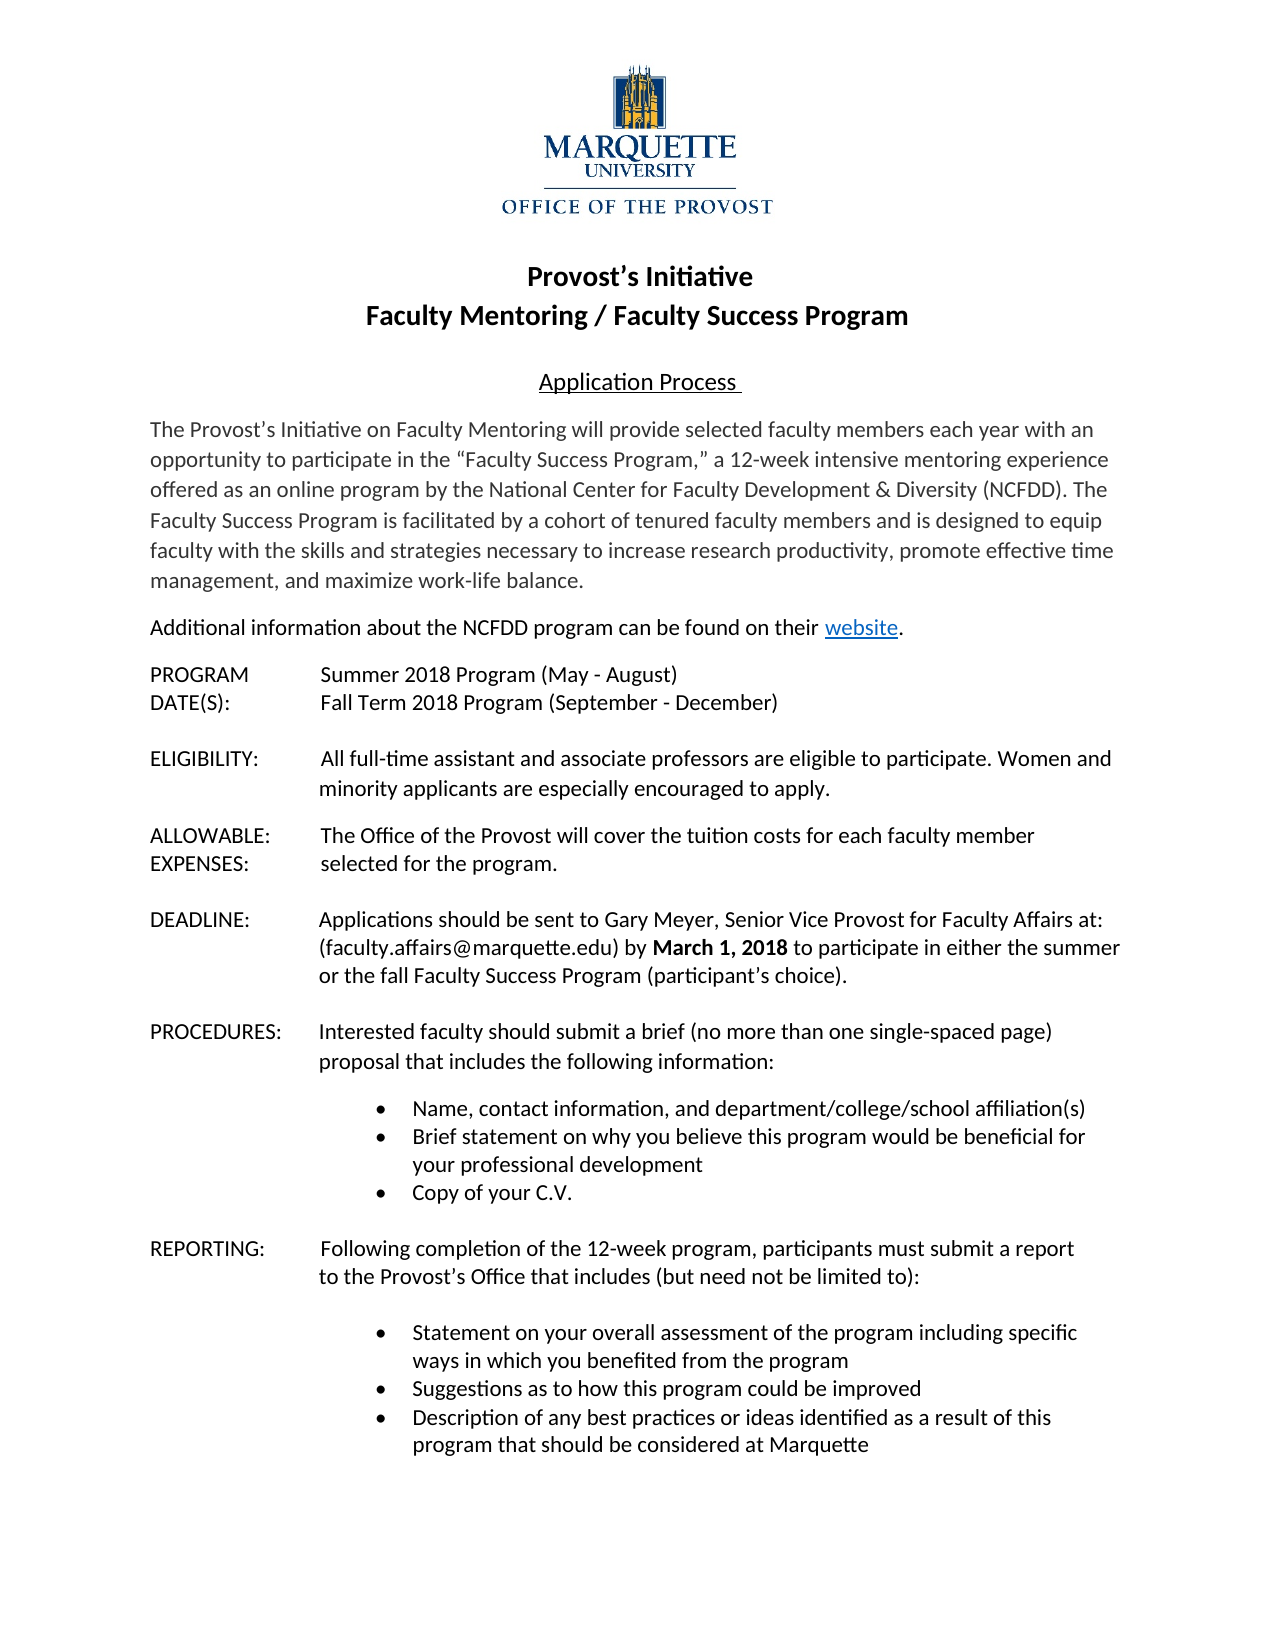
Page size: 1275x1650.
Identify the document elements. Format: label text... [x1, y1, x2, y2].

text Faculty Mentoring / Faculty Success Program [150, 297, 1125, 332]
text PROCEDURES: Interested faculty should submit a brief (no more than one single-spaced page) proposal that includes the following information: [150, 1017, 1125, 1076]
text • Name, contact information, and department/college/school affiliation(s) [375, 1094, 1125, 1122]
text ELIGIBILITY: All full-time assistant and associate professors are eligible to participate. Women and minority applicants are especially encouraged to apply. [150, 744, 1125, 802]
text • Statement on your overall assessment of the program including specific ways in which you benefited from the program [375, 1318, 1125, 1374]
text Additional information about the NCFDD program can be found on their website. [150, 613, 1125, 641]
text PROGRAM Summer 2018 Program (May - August) [150, 660, 1125, 688]
text EXPENSES: selected for the program. [150, 849, 1125, 877]
text ALLOWABLE: The Office of the Provost will cover the tuition costs for each faculty member [150, 821, 1125, 849]
picture [468, 37, 807, 240]
text DATE(S): Fall Term 2018 Program (September - December) [150, 688, 1125, 716]
text • Brief statement on why you believe this program would be beneficial for your professional development [375, 1122, 1125, 1178]
text to the Provost’s Office that includes (but need not be limited to): [319, 1262, 1125, 1291]
text • Description of any best practices or ideas identified as a result of this program that should be considered at Marquette [375, 1403, 1125, 1459]
text The Provost’s Initiative on Faculty Mentoring will provide selected faculty members each year with an opportunity to participate in the “Faculty Success Program,” a 12-week intensive mentoring experience offered as an online program by the National Center for Faculty Development & Diversity (NCFDD). The Faculty Success Program is facilitated by a cohort of tenured faculty members and is designed to equip faculty with the skills and strategies necessary to increase research productivity, promote effective time management, and maximize work-life balance. [150, 415, 1125, 594]
text DEADLINE: Applications should be sent to Gary Meyer, Senior Vice Provost for Faculty Affairs at: (faculty.affairs@marquette.edu) by March 1, 2018 to participate in either the summer or the fall Faculty Success Program (participant’s choice). [150, 905, 1125, 989]
text Provost’s Initiative [150, 258, 1125, 294]
text Application Process [150, 366, 1125, 396]
text • Copy of your C.V. [375, 1178, 1125, 1206]
text • Suggestions as to how this program could be improved [337, 1374, 1125, 1403]
text REPORTING: Following completion of the 12-week program, participants must submit a report [150, 1234, 1125, 1262]
